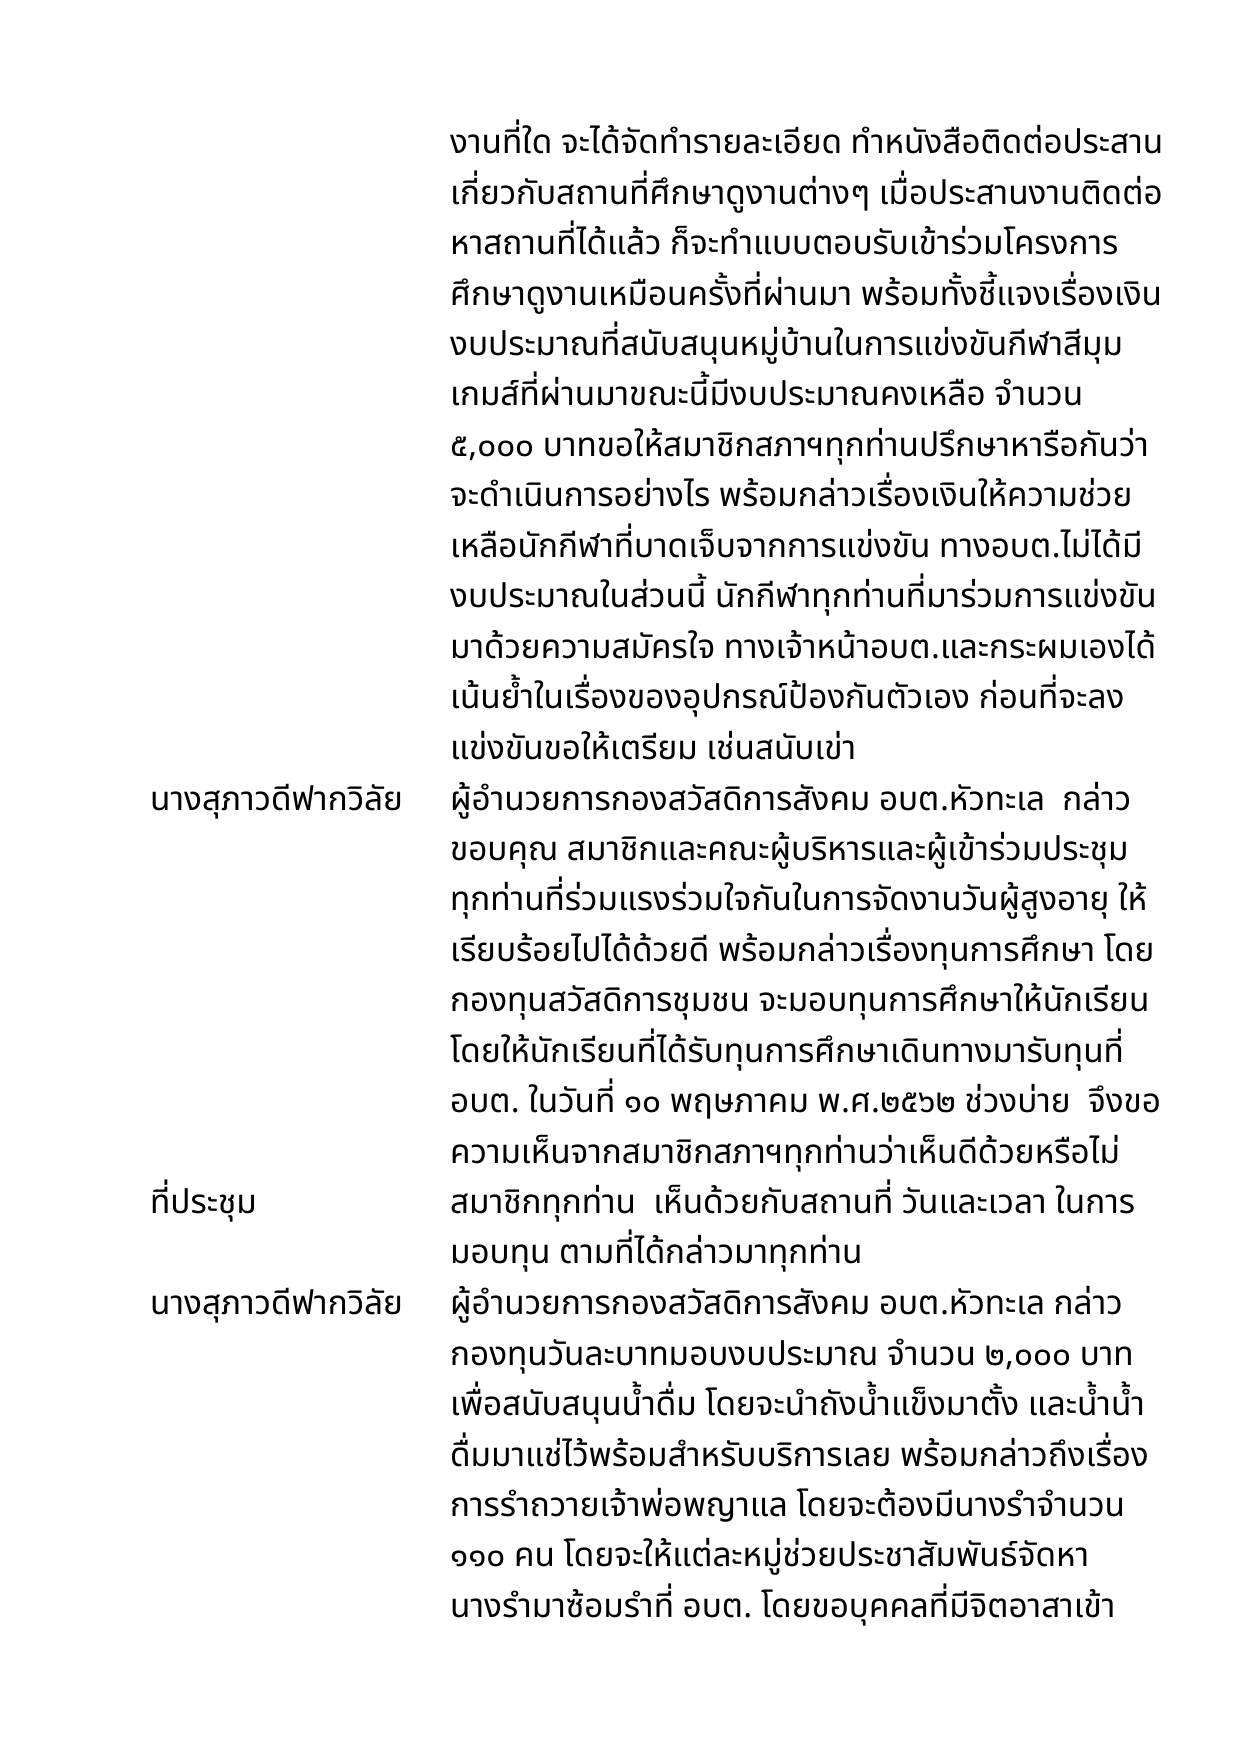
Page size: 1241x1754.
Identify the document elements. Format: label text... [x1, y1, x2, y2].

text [150, 118, 1167, 774]
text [150, 1279, 1167, 1632]
text ที่ประชุม สมาชิกทุกท่าน เห็นด้วยกับสถานที่ วันและเวลา ในการมอบทุน ตามที่ได้กล่าวมาทุกท่าน [150, 1178, 1167, 1279]
text นางสุภาวดีฟากวิลัย ผู้อำนวยการกองสวัสดิการสังคม อบต.หัวทะเล กล่าวขอบคุณ สมาชิกและคณะผู้บริหารและผู้เข้าร่วมประชุมทุกท่านที่ร่วมแรงร่วมใจกันในการจัดงานวันผู้สูงอายุ ให้เรียบร้อยไปได้ด้วยดี พร้อมกล่าวเรื่องทุนการศึกษา โดยกองทุนสวัสดิการชุมชน จะมอบทุนการศึกษาให้นักเรียนโดยให้นักเรียนที่ได้รับทุนการศึกษาเดินทางมารับทุนที่ อบต. ในวันที่ ๑๐ พฤษภาคม พ.ศ.๒๕๖๒ ช่วงบ่าย จึงขอความเห็นจากสมาชิกสภาฯทุกท่านว่าเห็นดีด้วยหรือไม่ [150, 774, 1167, 1178]
